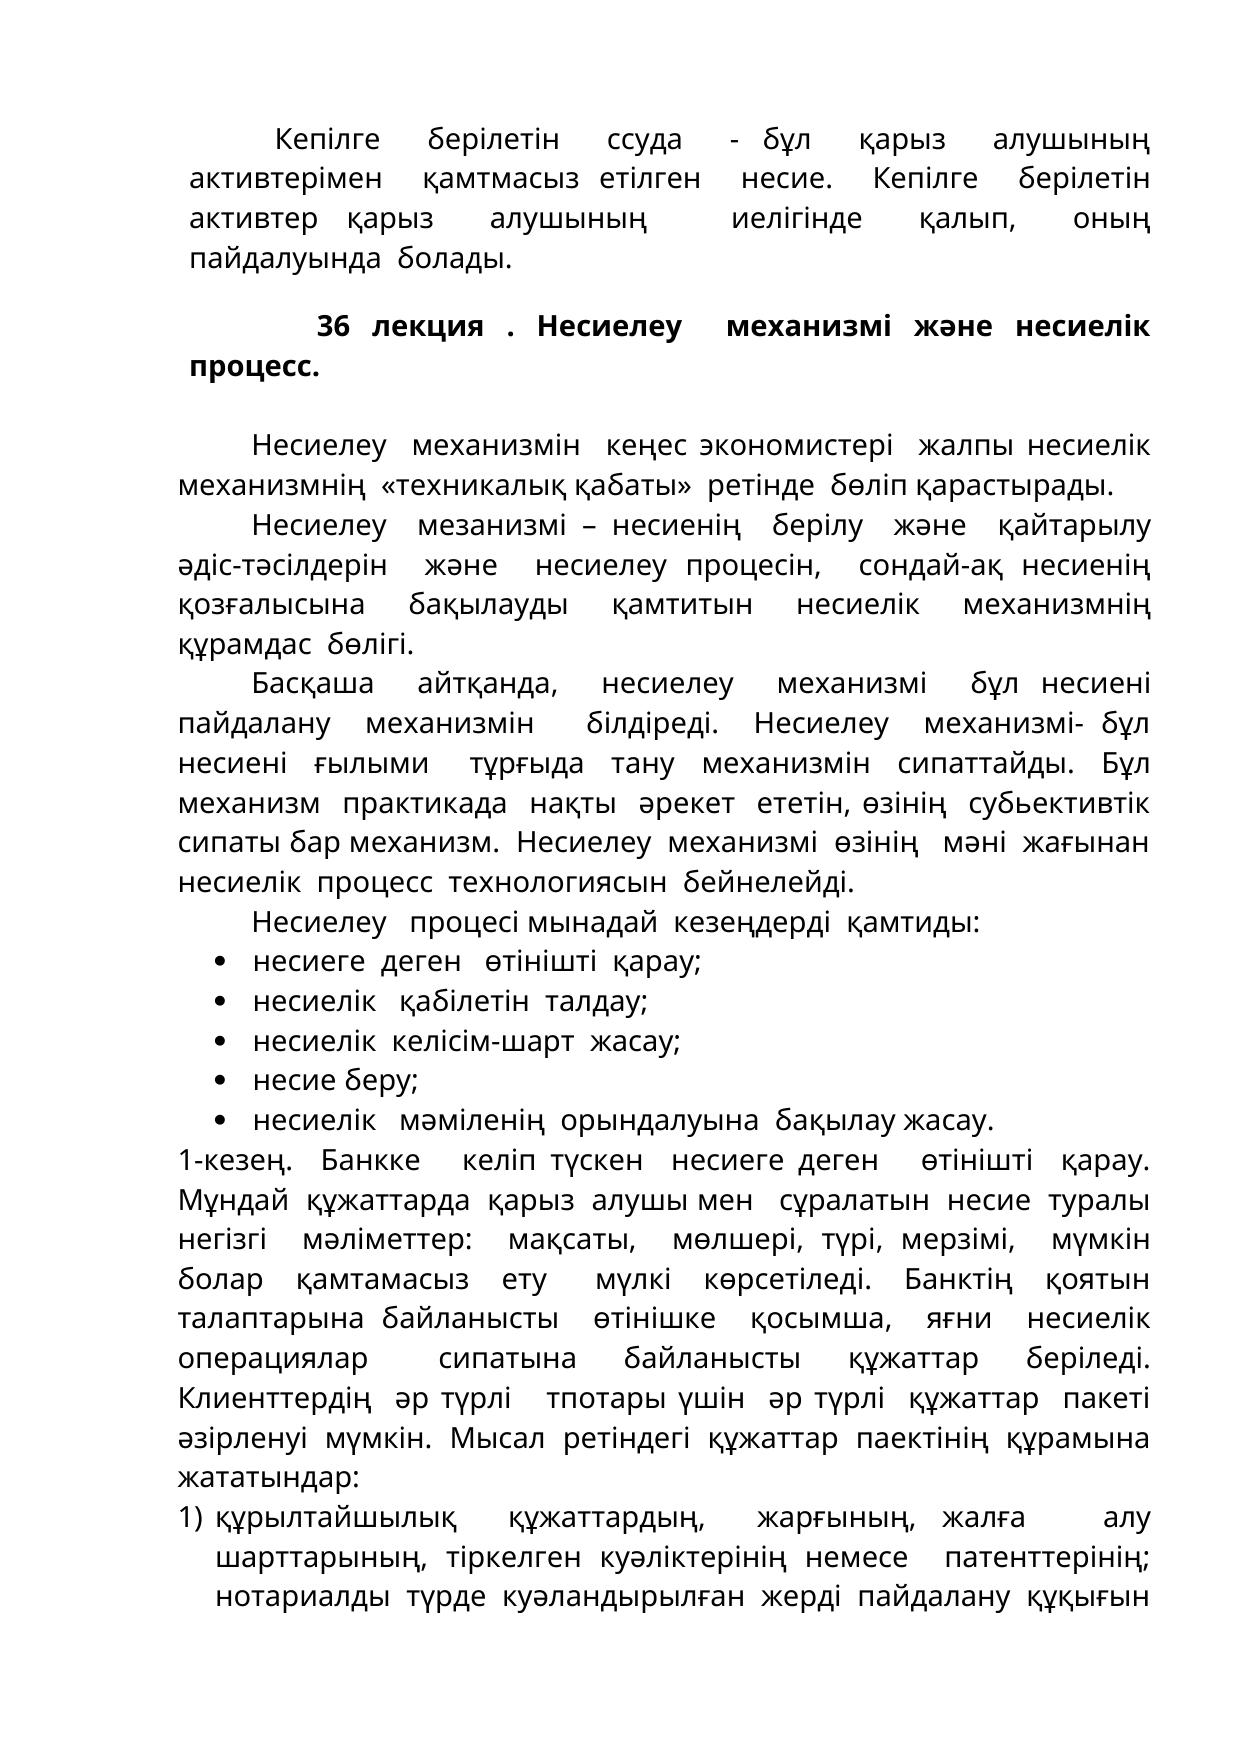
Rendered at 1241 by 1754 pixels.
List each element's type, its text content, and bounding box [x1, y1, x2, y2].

list несиеге деген өтінішті қарау; [215, 941, 1152, 980]
list несиелік келісім-шарт жасау; [215, 1020, 1152, 1060]
text 1-кезең. Банкке келіп түскен несиеге деген өтінішті қарау. Мұндай құжаттарда қарыз алушы мен сұралатын несие туралы негізгі мәліметтер: мақсаты, мөлшері, түрі, мерзімі, мүмкін болар қамтамасыз ету мүлкі көрсетіледі. Банктің қоятын талаптарына байланысты өтінішке қосымша, яғни несиелік операциялар сипатына байланысты құжаттар беріледі. Клиенттердің әр түрлі тпотары үшін әр түрлі құжаттар пакеті әзірленуі мүмкін. Мысал ретіндегі құжаттар паектінің құрамына жататындар: [177, 1139, 1152, 1496]
list несиелік мәміленің орындалуына бақылау жасау. [215, 1099, 1152, 1139]
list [177, 1496, 1152, 1615]
text Несиелеу процесі мынадай кезеңдерді қамтиды: [177, 901, 1152, 941]
text Несиелеу мезанизмі – несиенің берілу және қайтарылу әдіс-тәсілдерін және несиелеу процесін, сондай-ақ несиенің қозғалысына бақылауды қамтитын несиелік механизмнің құрамдас бөлігі. [177, 504, 1152, 663]
text 36 лекция . Несиелеу механизмі және несиелік процесс. [189, 306, 1152, 385]
list несиелік қабілетін талдау; [215, 980, 1152, 1020]
text Кепілге берілетін ссуда - бұл қарыз алушының активтерімен қамтмасыз етілген несие. Кепілге берілетін активтер қарыз алушының иелігінде қалып, оның пайдалуында болады. [189, 118, 1152, 277]
text Несиелеу механизмін кеңес экономистері жалпы несиелік механизмнің «техникалық қабаты» ретінде бөліп қарастырады. [177, 425, 1152, 504]
list несие беру; [215, 1060, 1152, 1099]
text Басқаша айтқанда, несиелеу механизмі бұл несиені пайдалану механизмін білдіреді. Несиелеу механизмі- бұл несиені ғылыми тұрғыда тану механизмін сипаттайды. Бұл механизм практикада нақты әрекет ететін, өзінің субьективтік сипаты бар механизм. Несиелеу механизмі өзінің мәні жағынан несиелік процесс технологиясын бейнелейді. [177, 663, 1152, 901]
